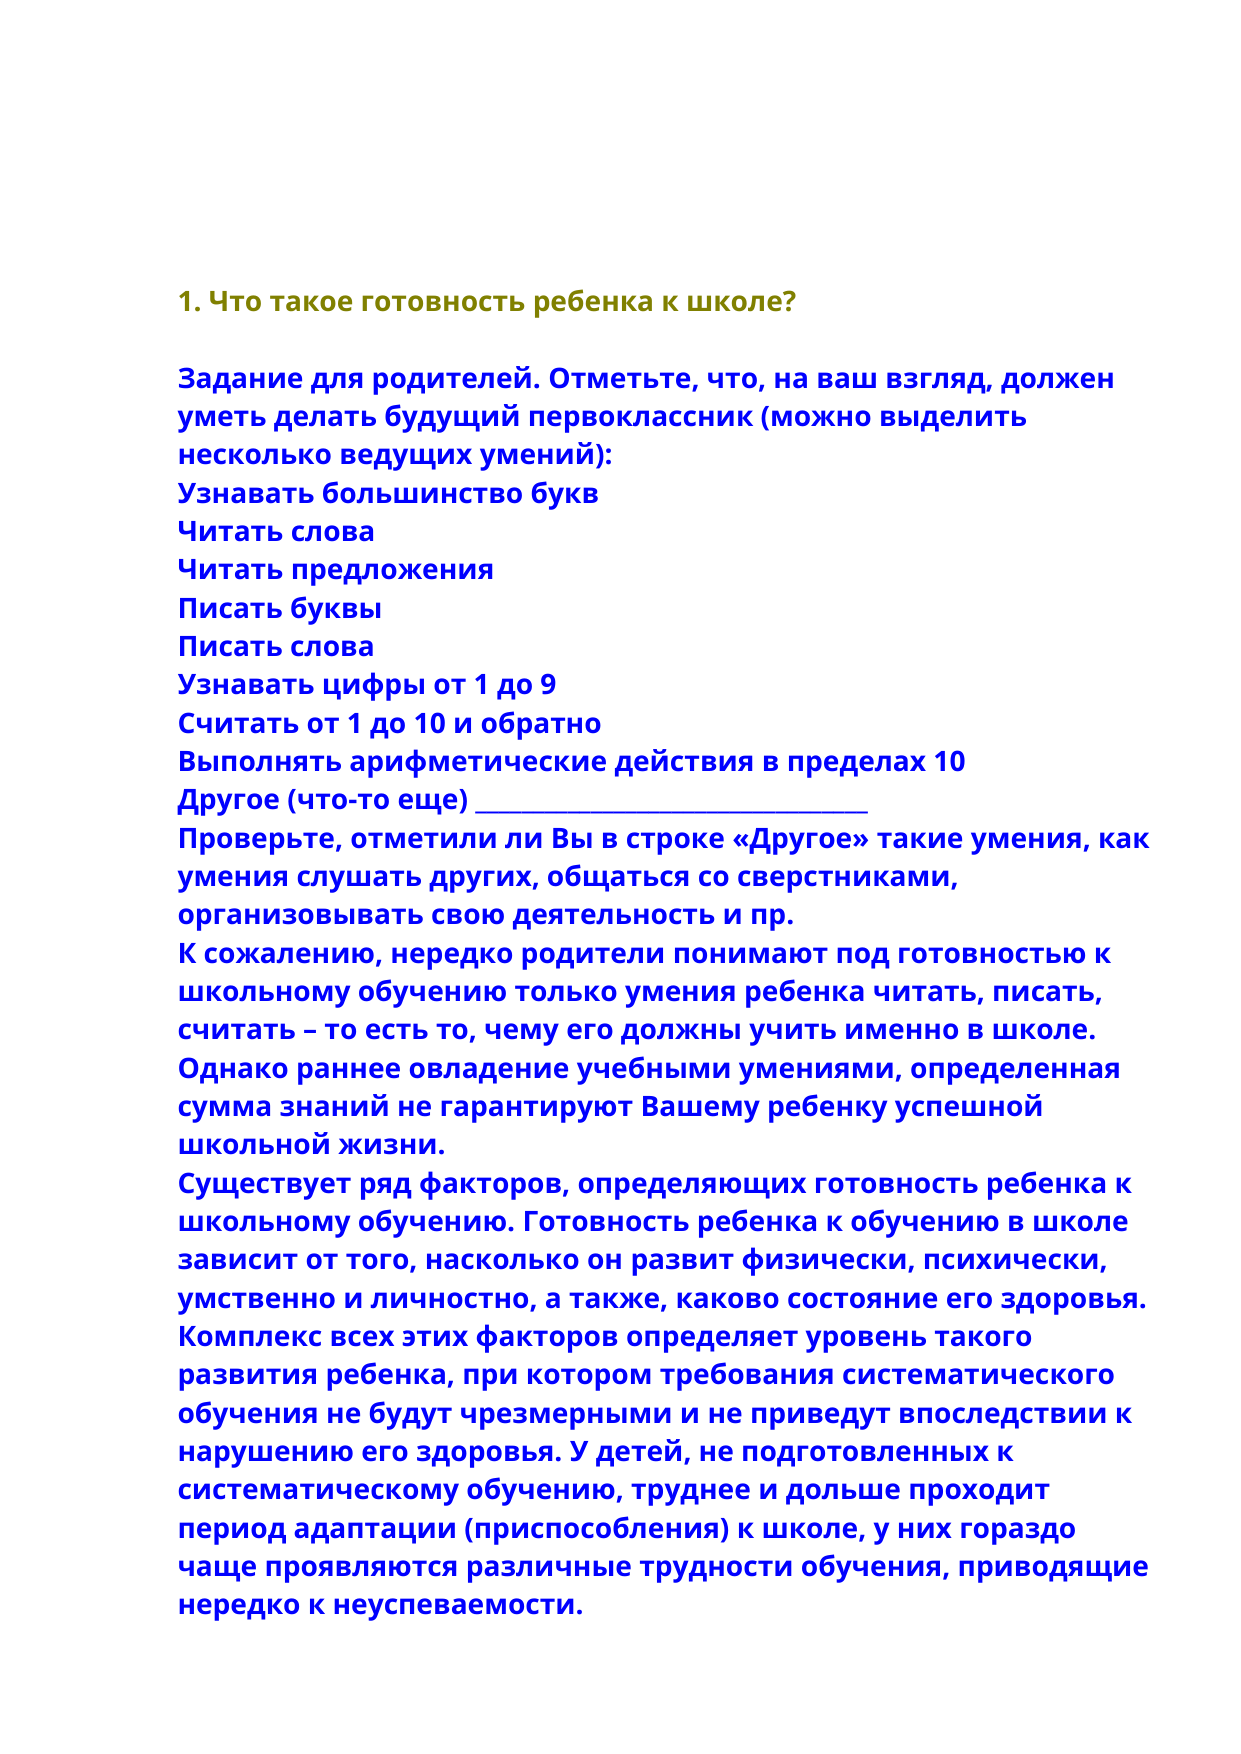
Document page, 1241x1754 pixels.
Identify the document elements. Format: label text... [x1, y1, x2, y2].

text Узнавать большинство букв Читать слова Читать предложения Писать буквы Писать слова Узнавать цифры от 1 до 9 Считать от 1 до 10 и обратно Выполнять арифметические действия в пределах 10 Другое (что-то еще) __________________________________ [177, 473, 1152, 818]
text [177, 818, 1152, 1623]
text Задание для родителей. Отметьте, что, на ваш взгляд, должен уметь делать будущий первоклассник (можно выделить несколько ведущих умений): [177, 319, 1152, 473]
text 1. Что такое готовность ребенка к школе? [177, 281, 1152, 319]
